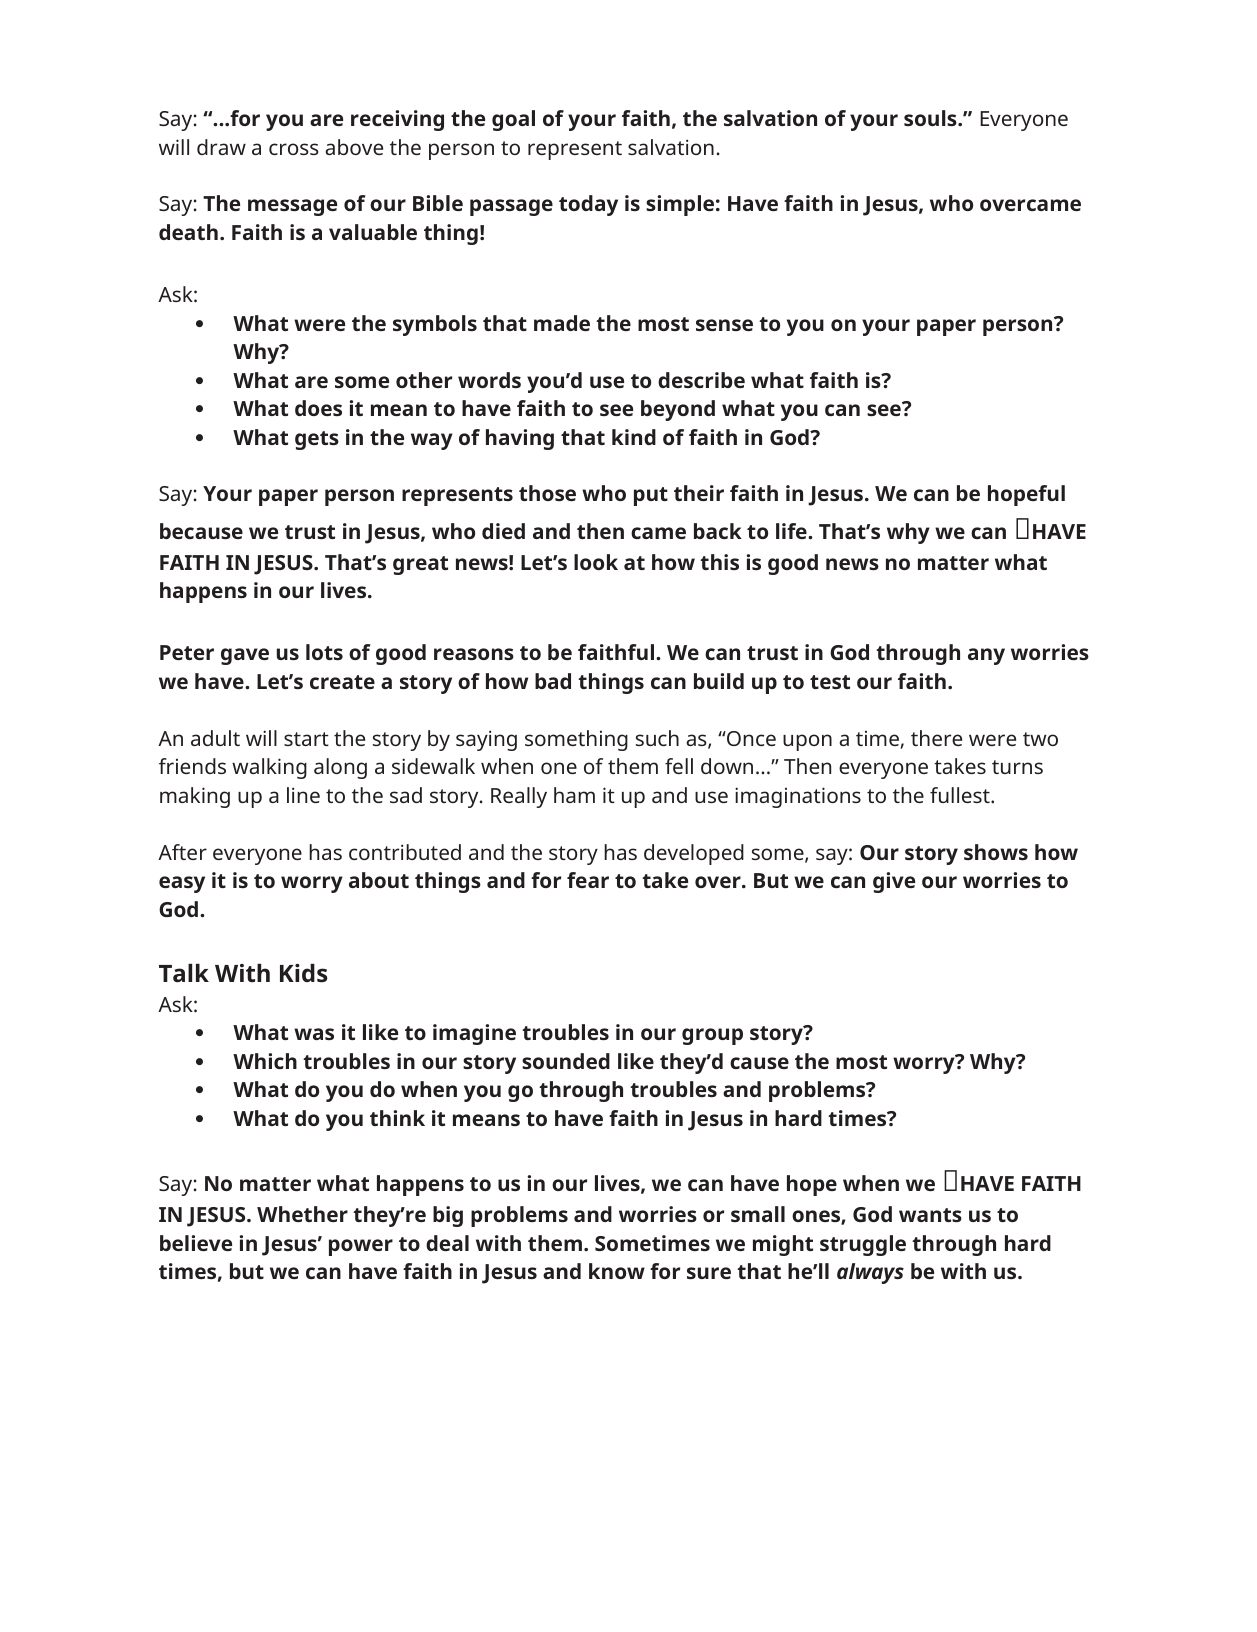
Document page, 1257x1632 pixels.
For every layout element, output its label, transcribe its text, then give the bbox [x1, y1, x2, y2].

text Say: The message of our Bible passage today is simple: Have faith in Jesus, who overcame death. Faith is a valuable thing! [158, 189, 1096, 246]
text Say: No matter what happens to us in our lives, we can have hope when we HAVE FAITH IN JESUS. Whether they’re big problems and worries or small ones, God wants us to believe in Jesus’ power to deal with them. Sometimes we might struggle through hard times, but we can have faith in Jesus and know for sure that he’ll always be with us. [158, 1161, 1096, 1286]
list What were the symbols that made the most sense to you on your paper person? Why? [196, 309, 1096, 366]
list What gets in the way of having that kind of faith in God? [196, 423, 1096, 451]
text Say: “...for you are receiving the goal of your faith, the salvation of your souls.” Everyone will draw a cross above the person to represent salvation. [158, 104, 1096, 161]
text Say: Your paper person represents those who put their faith in Jesus. We can be hopeful because we trust in Jesus, who died and then came back to life. That’s why we can HAVE FAITH IN JESUS. That’s great news! Let’s look at how this is good news no matter what happens in our lives. [158, 479, 1096, 604]
text An adult will start the story by saying something such as, “Once upon a time, there were two friends walking along a sidewalk when one of them fell down…” Then everyone takes turns making up a line to the sad story. Really ham it up and use imaginations to the fullest. [158, 724, 1096, 809]
list What do you think it means to have faith in Jesus in hard times? [196, 1104, 1096, 1132]
list What was it like to imagine troubles in our group story? [196, 1018, 1096, 1047]
list What are some other words you’d use to describe what faith is? [196, 366, 1096, 394]
text After everyone has contributed and the story has developed some, say: Our story shows how easy it is to worry about things and for fear to take over. But we can give our worries to God. [158, 838, 1096, 923]
list Which troubles in our story sounded like they’d cause the most worry? Why? [196, 1047, 1096, 1075]
text Peter gave us lots of good reasons to be faithful. We can trust in God through any worries we have. Let’s create a story of how bad things can build up to test our faith. [158, 638, 1096, 695]
text Talk With Kids [158, 957, 1096, 990]
list What do you do when you go through troubles and problems? [196, 1075, 1096, 1104]
list What does it mean to have faith to see beyond what you can see? [196, 394, 1096, 423]
text Ask: [158, 990, 1096, 1018]
text Ask: [158, 280, 1096, 309]
